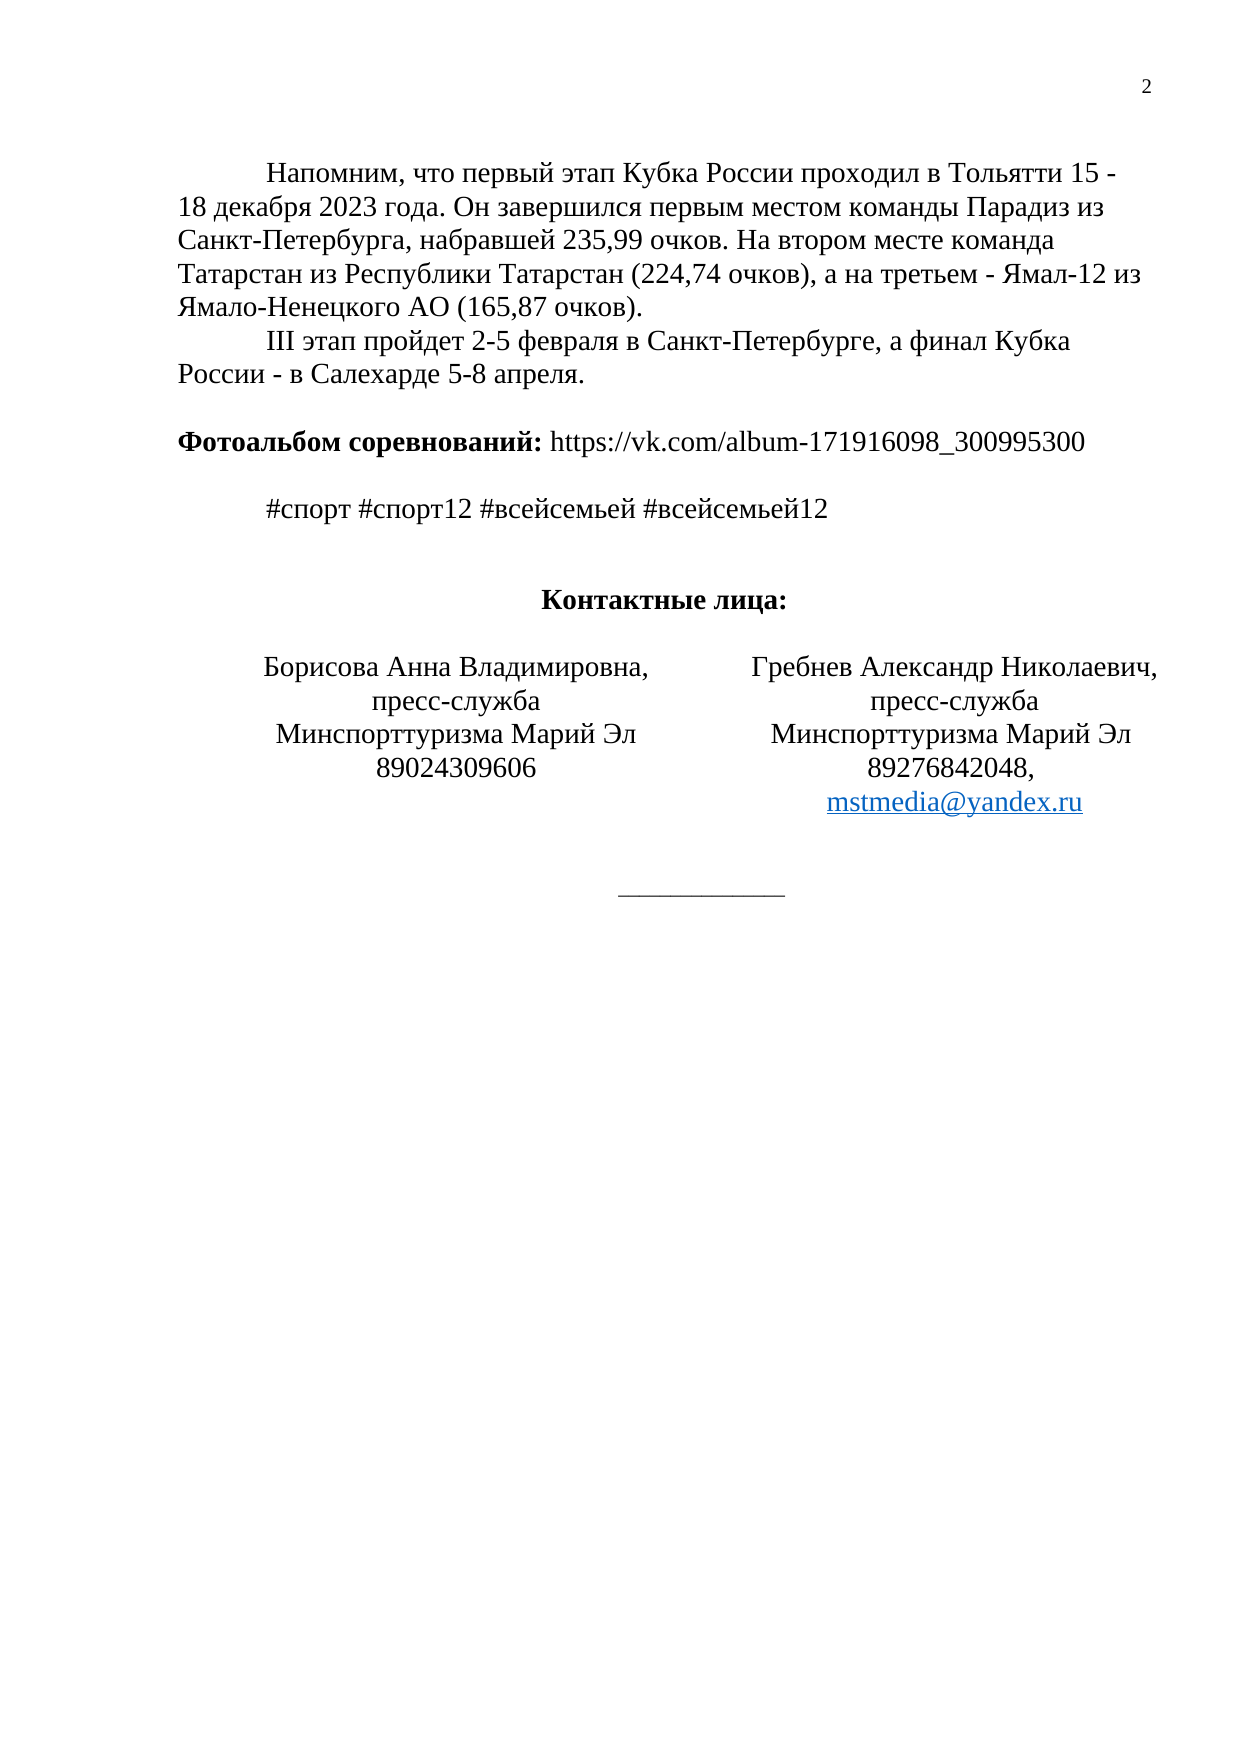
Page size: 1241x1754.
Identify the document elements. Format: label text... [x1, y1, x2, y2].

text Напомним, что первый этап Кубка России проходил в Тольятти 15 - 18 декабря 2023 года. Он завершился первым местом команды Парадиз из Санкт-Петербурга, набравшей 235,99 очков. На втором месте команда Татарстан из Республики Татарстан (224,74 очков), а на третьем - Ямал-12 из Ямало-Ненецкого АО (165,87 очков). [177, 155, 1152, 323]
text Контактные лица: [177, 582, 1152, 616]
text ________________ [177, 875, 1152, 899]
table_header Гребнев Александр Николаевич, пресс-служба Минспорттуризма Марий Эл 89276842048, mstmedia@yandex.ru [735, 650, 1174, 851]
table_header Борисова Анна Владимировна, пресс-служба Минспорттуризма Марий Эл 89024309606 [177, 650, 735, 851]
text III этап пройдет 2-5 февраля в Санкт-Петербурге, а финал Кубка России - в Салехарде 5-8 апреля. [177, 323, 1152, 390]
text Фотоальбом соревнований: https://vk.com/album-171916098_300995300 [177, 424, 1152, 457]
text #спорт #спорт12 #всейсемьей #всейсемьей12 [177, 491, 1152, 524]
